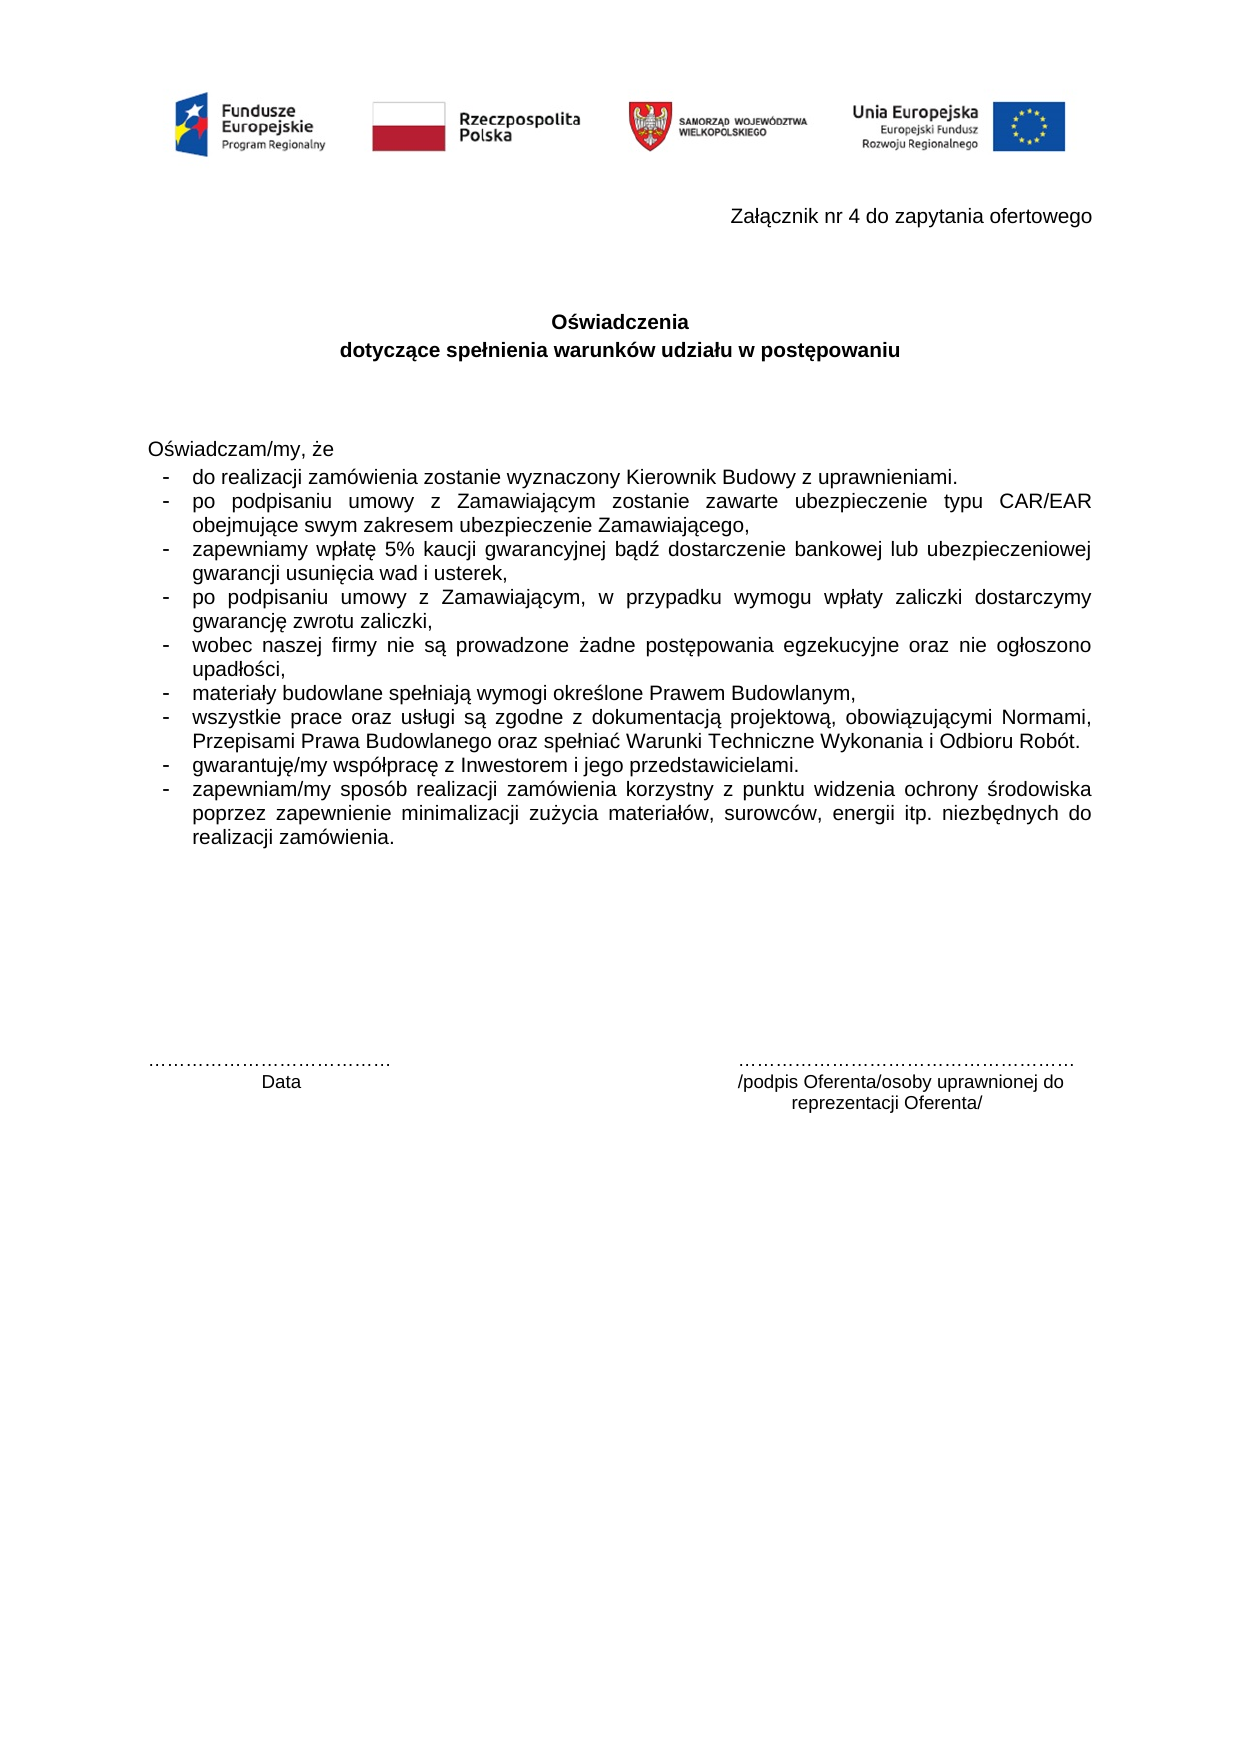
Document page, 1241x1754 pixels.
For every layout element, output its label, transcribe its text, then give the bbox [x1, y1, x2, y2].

list wobec naszej firmy nie są prowadzone żadne postępowania egzekucyjne oraz nie ogłoszono upadłości, [162, 633, 1093, 681]
text dotyczące spełnienia warunków udziału w postępowaniu [148, 338, 1093, 362]
list wszystkie prace oraz usługi są zgodne z dokumentacją projektową, obowiązującymi Normami, Przepisami Prawa Budowlanego oraz spełniać Warunki Techniczne Wykonania i Odbioru Robót. [162, 705, 1093, 753]
text Załącznik nr 4 do zapytania ofertowego [148, 204, 1093, 228]
list zapewniam/my sposób realizacji zamówienia korzystny z punktu widzenia ochrony środowiska poprzez zapewnienie minimalizacji zużycia materiałów, surowców, energii itp. niezbędnych do realizacji zamówienia. [162, 777, 1093, 849]
text Oświadczenia [148, 310, 1093, 334]
text ………………………………… ……………………………………………… [148, 1049, 1093, 1070]
picture [147, 73, 1093, 177]
list do realizacji zamówienia zostanie wyznaczony Kierownik Budowy z uprawnieniami. [162, 464, 1093, 489]
list materiały budowlane spełniają wymogi określone Prawem Budowlanym, [162, 681, 1093, 705]
list po podpisaniu umowy z Zamawiającym, w przypadku wymogu wpłaty zaliczki dostarczymy gwarancję zwrotu zaliczki, [162, 585, 1093, 633]
text Data /podpis Oferenta/osoby uprawnionej do [251, 1070, 1137, 1092]
list zapewniamy wpłatę 5% kaucji gwarancyjnej bądź dostarczenie bankowej lub ubezpieczeniowej gwarancji usunięcia wad i usterek, [162, 537, 1093, 585]
list po podpisaniu umowy z Zamawiającym zostanie zawarte ubezpieczenie typu CAR/EAR obejmujące swym zakresem ubezpieczenie Zamawiającego, [162, 489, 1093, 537]
text Oświadczam/my, że [148, 437, 1093, 461]
list gwarantuję/my współpracę z Inwestorem i jego przedstawicielami. [162, 753, 1093, 777]
text reprezentacji Oferenta/ [590, 1092, 1137, 1113]
